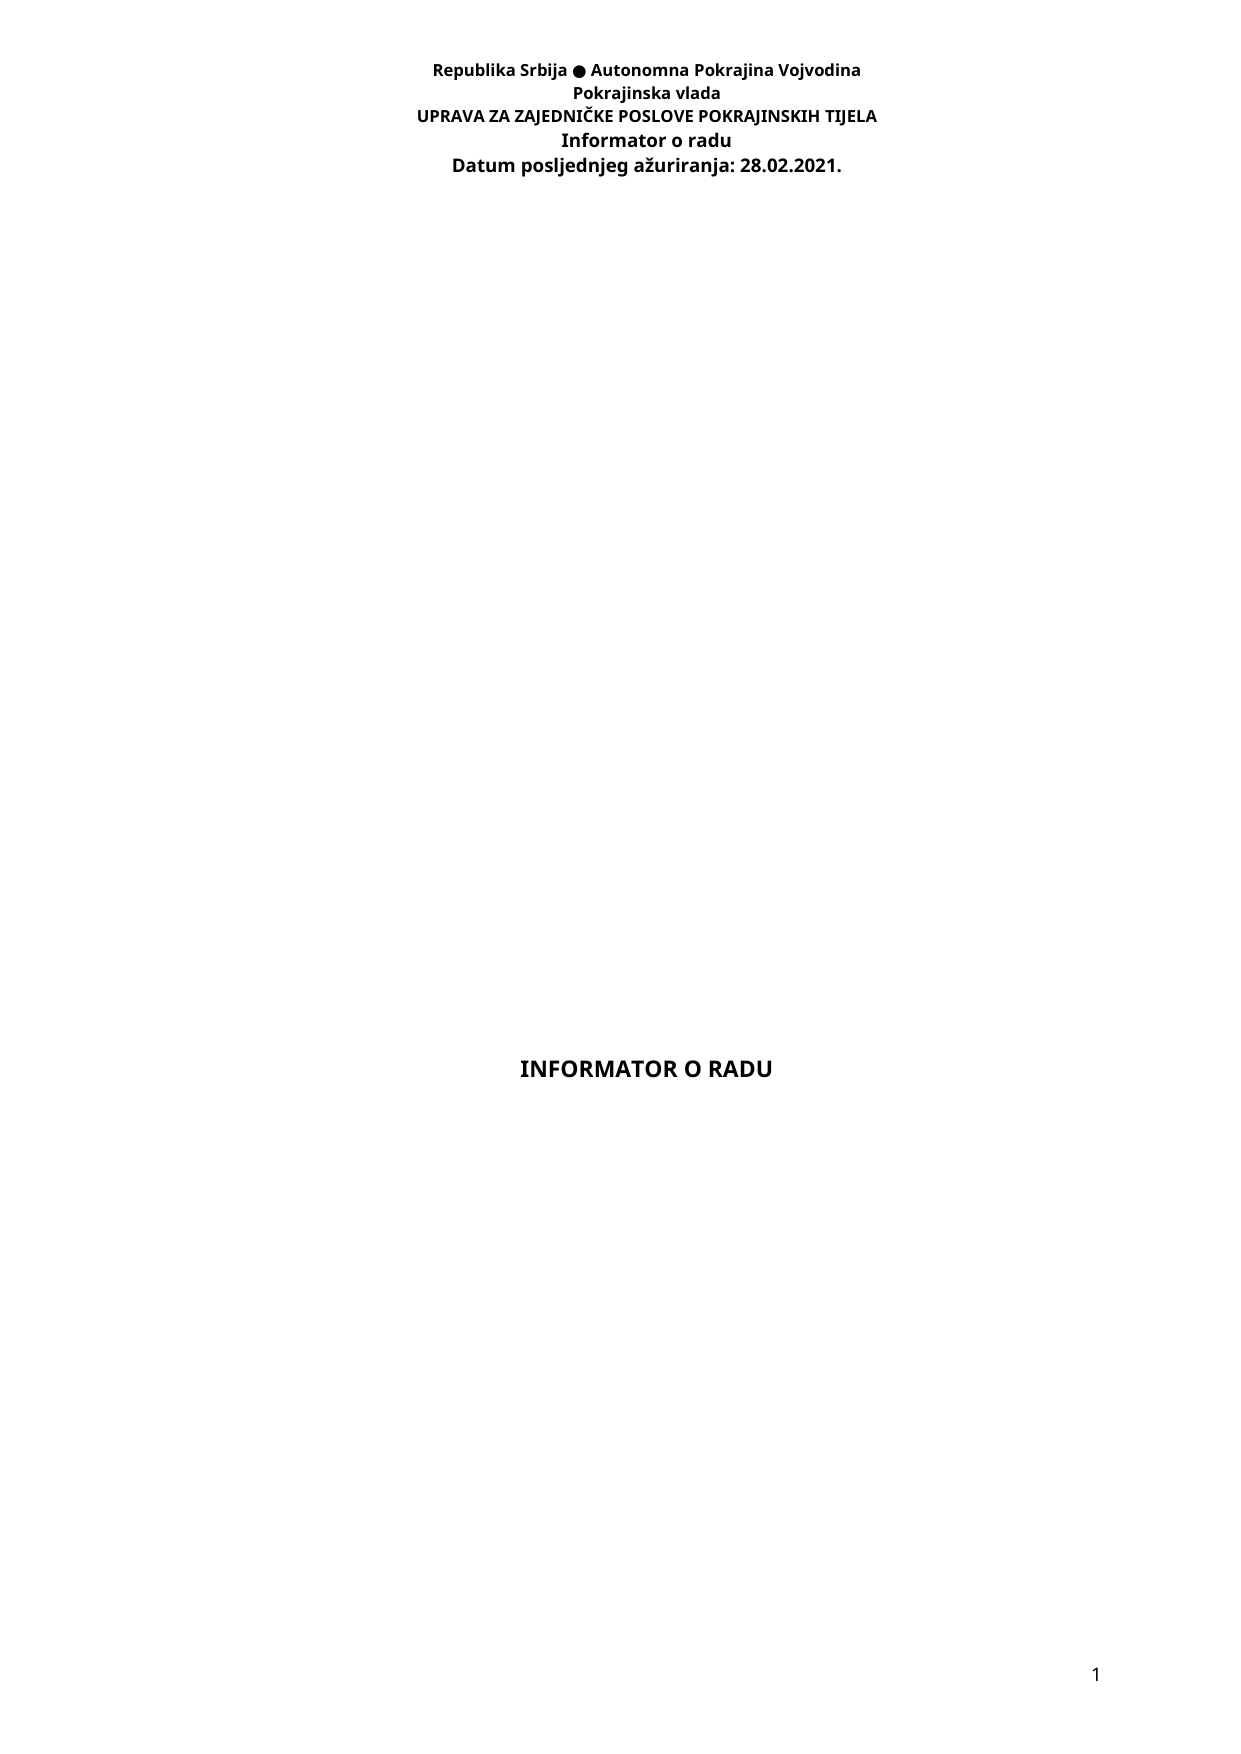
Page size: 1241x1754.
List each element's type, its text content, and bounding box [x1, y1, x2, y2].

text INFORMATOR O RADU [171, 1053, 1122, 1084]
